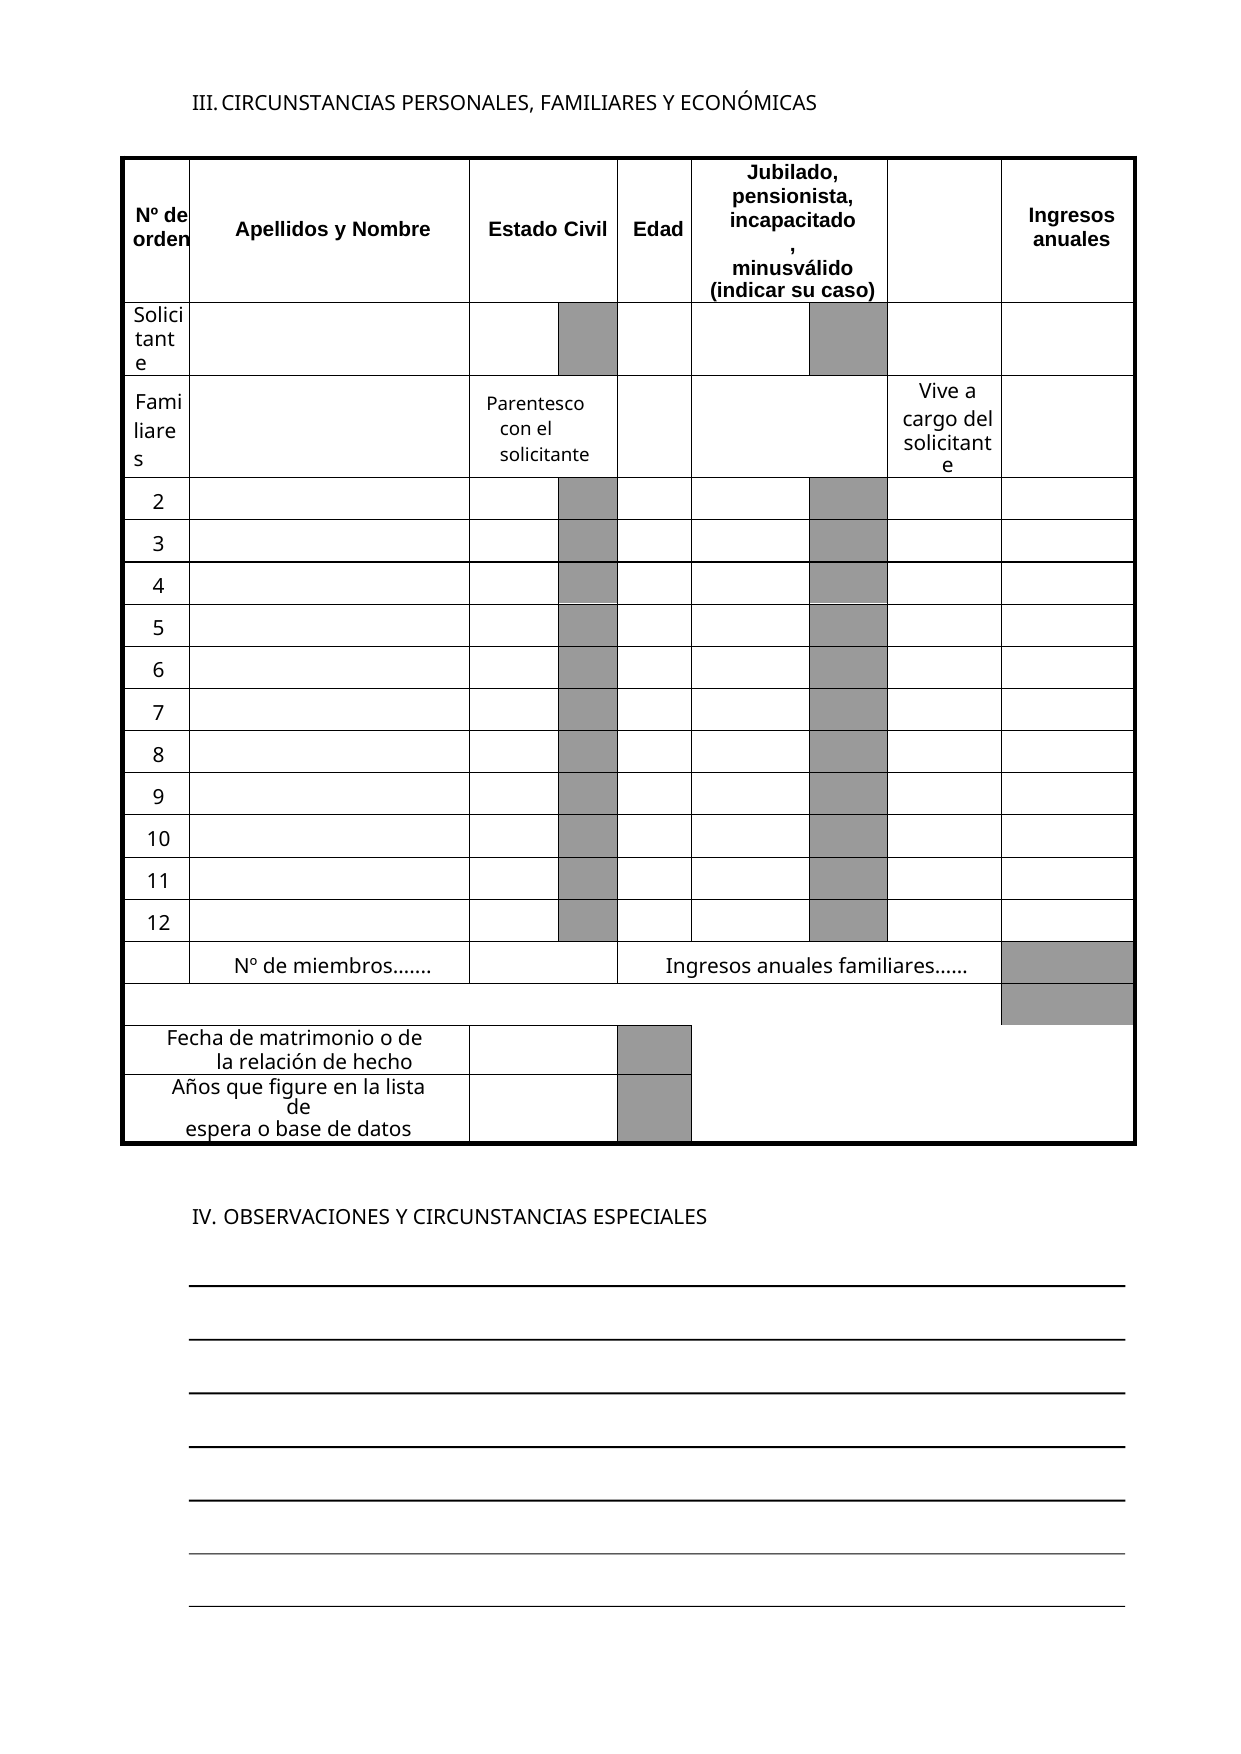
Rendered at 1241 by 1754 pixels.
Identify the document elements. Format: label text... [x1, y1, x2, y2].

table_cell [618, 478, 691, 519]
table_cell [618, 647, 691, 688]
table_cell [618, 773, 691, 814]
table_cell [1002, 942, 1133, 983]
table_cell [888, 773, 1001, 814]
table_cell [190, 815, 469, 857]
table_cell [470, 773, 558, 814]
table_cell [692, 773, 809, 814]
table_cell [1002, 858, 1133, 899]
table_cell [470, 731, 558, 772]
table_cell [888, 520, 1001, 561]
table_cell [190, 689, 469, 730]
table_cell [190, 478, 469, 519]
list OBSERVACIONES Y CIRCUNSTANCIAS ESPECIALES [192, 1202, 1182, 1230]
table_cell [618, 376, 691, 477]
table_cell Parentesco con el solicitante [470, 376, 617, 477]
table_cell [470, 647, 558, 688]
table_cell [692, 689, 809, 730]
table_header Edad [618, 160, 691, 302]
table_cell [810, 478, 887, 519]
table_cell [692, 605, 809, 646]
table_cell [618, 1075, 691, 1141]
table_cell 5 [125, 605, 189, 646]
table_cell [810, 689, 887, 730]
table_cell [190, 647, 469, 688]
table_cell [470, 689, 558, 730]
table_cell Ingresos anuales familiares…… [618, 942, 1001, 983]
table_cell [559, 303, 617, 375]
table_cell 2 [125, 478, 189, 519]
table_cell [190, 773, 469, 814]
table_cell [692, 520, 809, 561]
table_cell [470, 303, 558, 375]
table_cell [692, 303, 809, 375]
table_cell [559, 689, 617, 730]
table_cell [888, 858, 1001, 899]
table_cell 11 [125, 858, 189, 899]
table_cell [618, 563, 691, 603]
table_cell [125, 942, 189, 983]
table_cell [470, 478, 558, 519]
table_cell Solici tante [125, 303, 189, 375]
table_cell [888, 731, 1001, 772]
table_cell [1002, 563, 1133, 603]
table_cell [470, 858, 558, 899]
table_cell [618, 815, 691, 857]
table_cell [559, 605, 617, 646]
table_cell [470, 942, 617, 983]
table_cell [618, 1026, 691, 1074]
table_cell [1002, 478, 1133, 519]
table_cell [810, 303, 887, 375]
table_cell [692, 731, 809, 772]
table_header Apellidos y Nombre [190, 160, 469, 302]
table_cell [888, 478, 1001, 519]
table_cell [470, 1026, 617, 1074]
table_cell Años que figure en la lista de espera o base de datos [125, 1075, 469, 1141]
table_cell Fami liares [125, 376, 189, 477]
table_cell [888, 563, 1001, 603]
table_cell [618, 858, 691, 899]
table_cell [810, 605, 887, 646]
table_cell 4 [125, 563, 189, 603]
table_cell [810, 520, 887, 561]
table_header Jubilado, pensionista, incapacitado, minusválido (indicar su caso) [692, 160, 887, 302]
table_cell [559, 520, 617, 561]
table_cell [559, 478, 617, 519]
table_cell [888, 303, 1001, 375]
table_cell [888, 900, 1001, 941]
table_cell 12 [125, 900, 189, 941]
table_cell [190, 900, 469, 941]
table_cell [470, 900, 558, 941]
table_cell Fecha de matrimonio o de la relación de hecho [125, 1026, 469, 1074]
table_cell [470, 815, 558, 857]
table_cell [1002, 303, 1133, 375]
table_cell [810, 773, 887, 814]
table_cell [190, 858, 469, 899]
table_cell [1002, 984, 1133, 1025]
table_cell [888, 647, 1001, 688]
table_cell [618, 689, 691, 730]
table_header [888, 160, 1001, 302]
table_cell [559, 731, 617, 772]
table_cell [810, 647, 887, 688]
table_cell 10 [125, 815, 189, 857]
table_cell [559, 647, 617, 688]
table_cell [1002, 520, 1133, 561]
table_cell [888, 689, 1001, 730]
table_cell [1002, 605, 1133, 646]
table_cell 6 [125, 647, 189, 688]
table_header Estado Civil [470, 160, 617, 302]
list CIRCUNSTANCIAS PERSONALES, FAMILIARES Y ECONÓMICAS [192, 88, 1182, 117]
table_header Nº de orden [125, 160, 189, 302]
table_cell [190, 520, 469, 561]
table_cell [810, 900, 887, 941]
table_cell [470, 1075, 617, 1141]
table_cell [692, 376, 887, 477]
table_cell [559, 900, 617, 941]
table_cell [692, 563, 809, 603]
table_cell 9 [125, 773, 189, 814]
table_cell Vive a cargo del solicitante [888, 376, 1001, 477]
table_cell [125, 984, 1001, 1025]
table_cell [190, 605, 469, 646]
table_cell [1002, 773, 1133, 814]
table_cell [190, 376, 469, 477]
table_cell [888, 605, 1001, 646]
table_cell [618, 303, 691, 375]
table_cell [692, 647, 809, 688]
table_cell [559, 858, 617, 899]
table_cell [810, 563, 887, 603]
table_cell [1002, 731, 1133, 772]
table_cell Nº de miembros….... [190, 942, 469, 983]
table_cell [888, 815, 1001, 857]
table_cell [470, 520, 558, 561]
table_cell [190, 731, 469, 772]
table_cell [810, 858, 887, 899]
table_cell 3 [125, 520, 189, 561]
table_cell [1002, 815, 1133, 857]
table_cell [618, 605, 691, 646]
table_cell [470, 563, 558, 603]
table_cell [618, 520, 691, 561]
table_cell [1002, 647, 1133, 688]
table_cell [692, 815, 809, 857]
table_cell [810, 731, 887, 772]
table_cell [810, 815, 887, 857]
table_header Ingresos anuales [1002, 160, 1133, 302]
table_cell [618, 900, 691, 941]
table_cell [692, 900, 809, 941]
table_cell [618, 731, 691, 772]
table_cell 7 [125, 689, 189, 730]
table_cell [692, 478, 809, 519]
table_cell [190, 303, 469, 375]
table_cell [190, 563, 469, 603]
table_cell [470, 605, 558, 646]
table_cell [692, 858, 809, 899]
table_cell [559, 815, 617, 857]
table_cell [1002, 900, 1133, 941]
table_cell [692, 1025, 1133, 1141]
table_cell [1002, 689, 1133, 730]
table_cell [1002, 376, 1133, 477]
table_cell [559, 563, 617, 603]
table_cell 8 [125, 731, 189, 772]
table_cell [559, 773, 617, 814]
